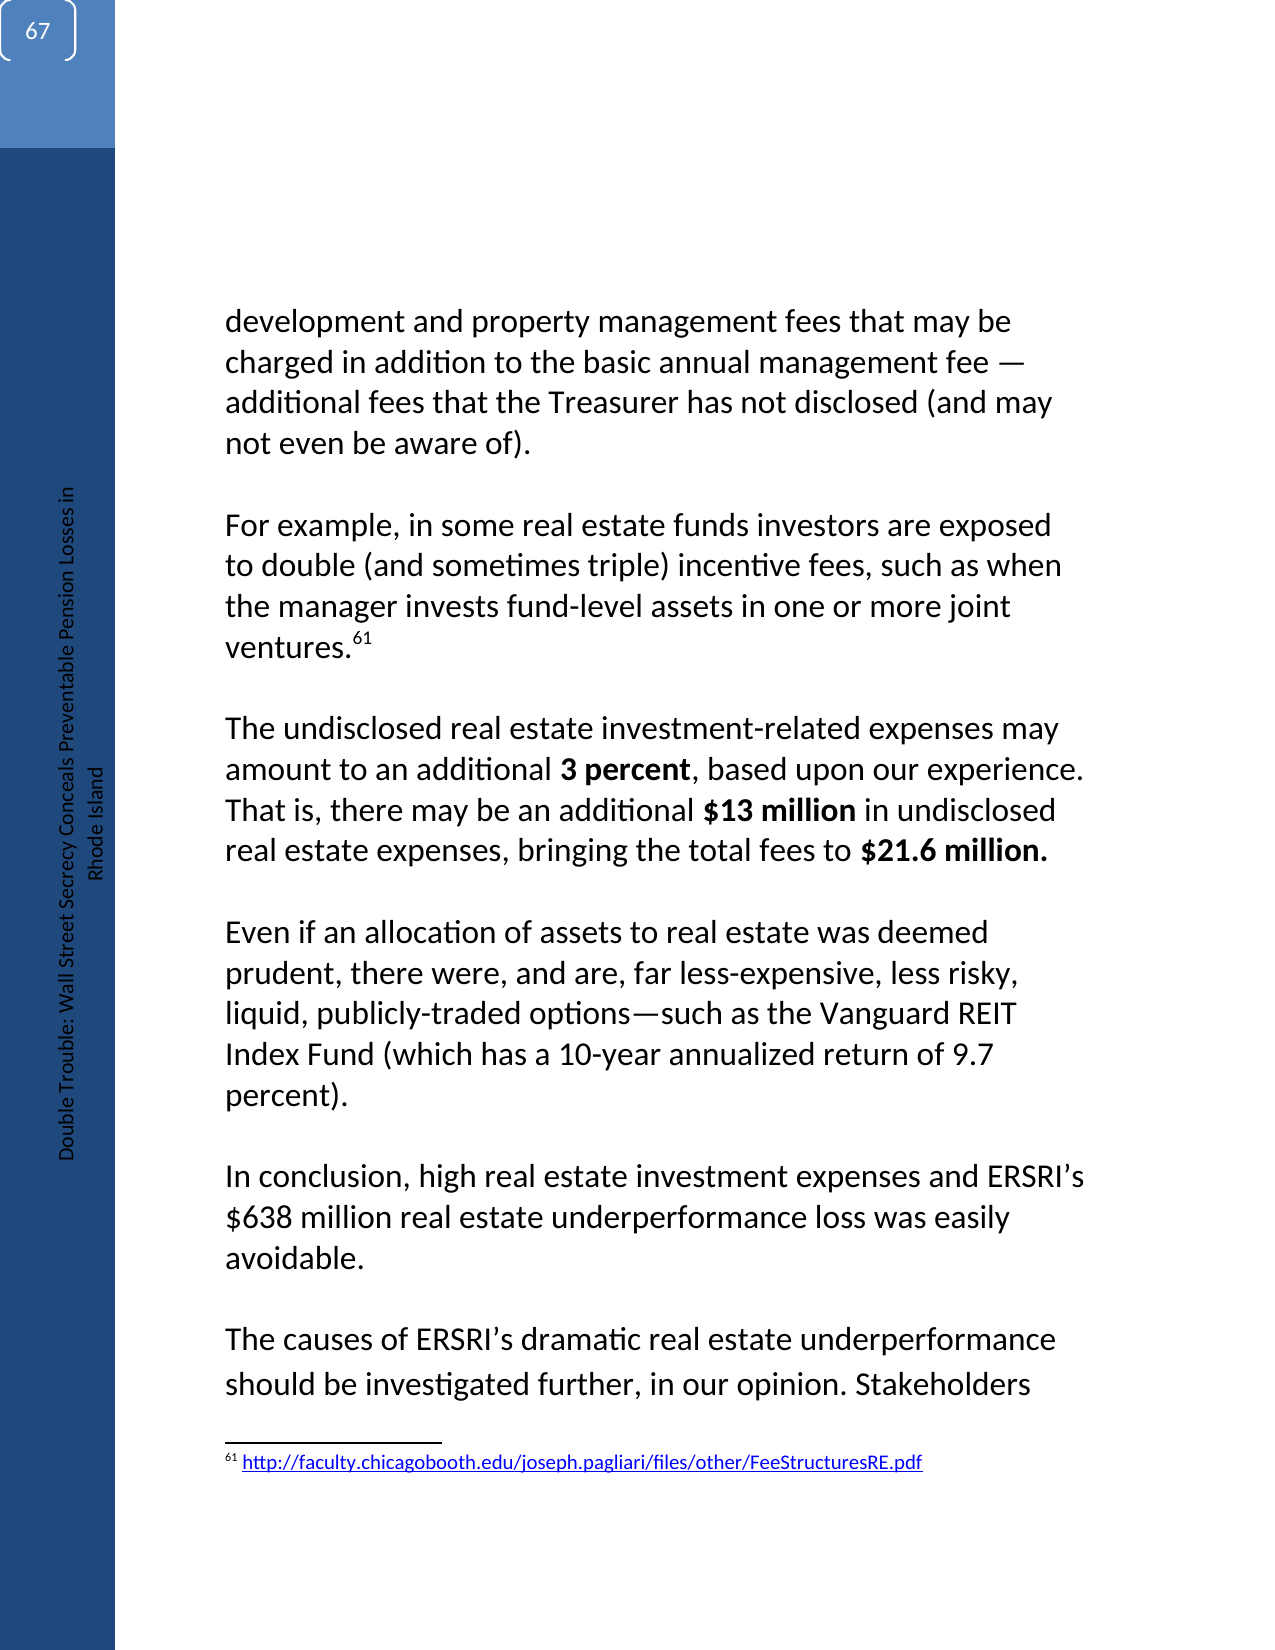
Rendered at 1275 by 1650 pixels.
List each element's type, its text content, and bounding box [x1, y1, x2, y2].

text The undisclosed real estate investment-related expenses may amount to an additional 3 percent, based upon our experience. That is, there may be an additional $13 million in undisclosed real estate expenses, bringing the total fees to $21.6 million. [225, 707, 1087, 870]
text For example, in some real estate funds investors are exposed to double (and sometimes triple) incentive fees, such as when the manager invests fund-level assets in one or more joint ventures. [225, 504, 1087, 667]
text In conclusion, high real estate investment expenses and ERSRI’s $638 million real estate underperformance loss was easily avoidable. [225, 1155, 1087, 1277]
text Even if an allocation of assets to real estate was deemed prudent, there were, and are, far less-expensive, less risky, liquid, publicly-traded options—such as the Vanguard REIT Index Fund (which has a 10-year annualized return of 9.7 percent). [225, 911, 1087, 1114]
